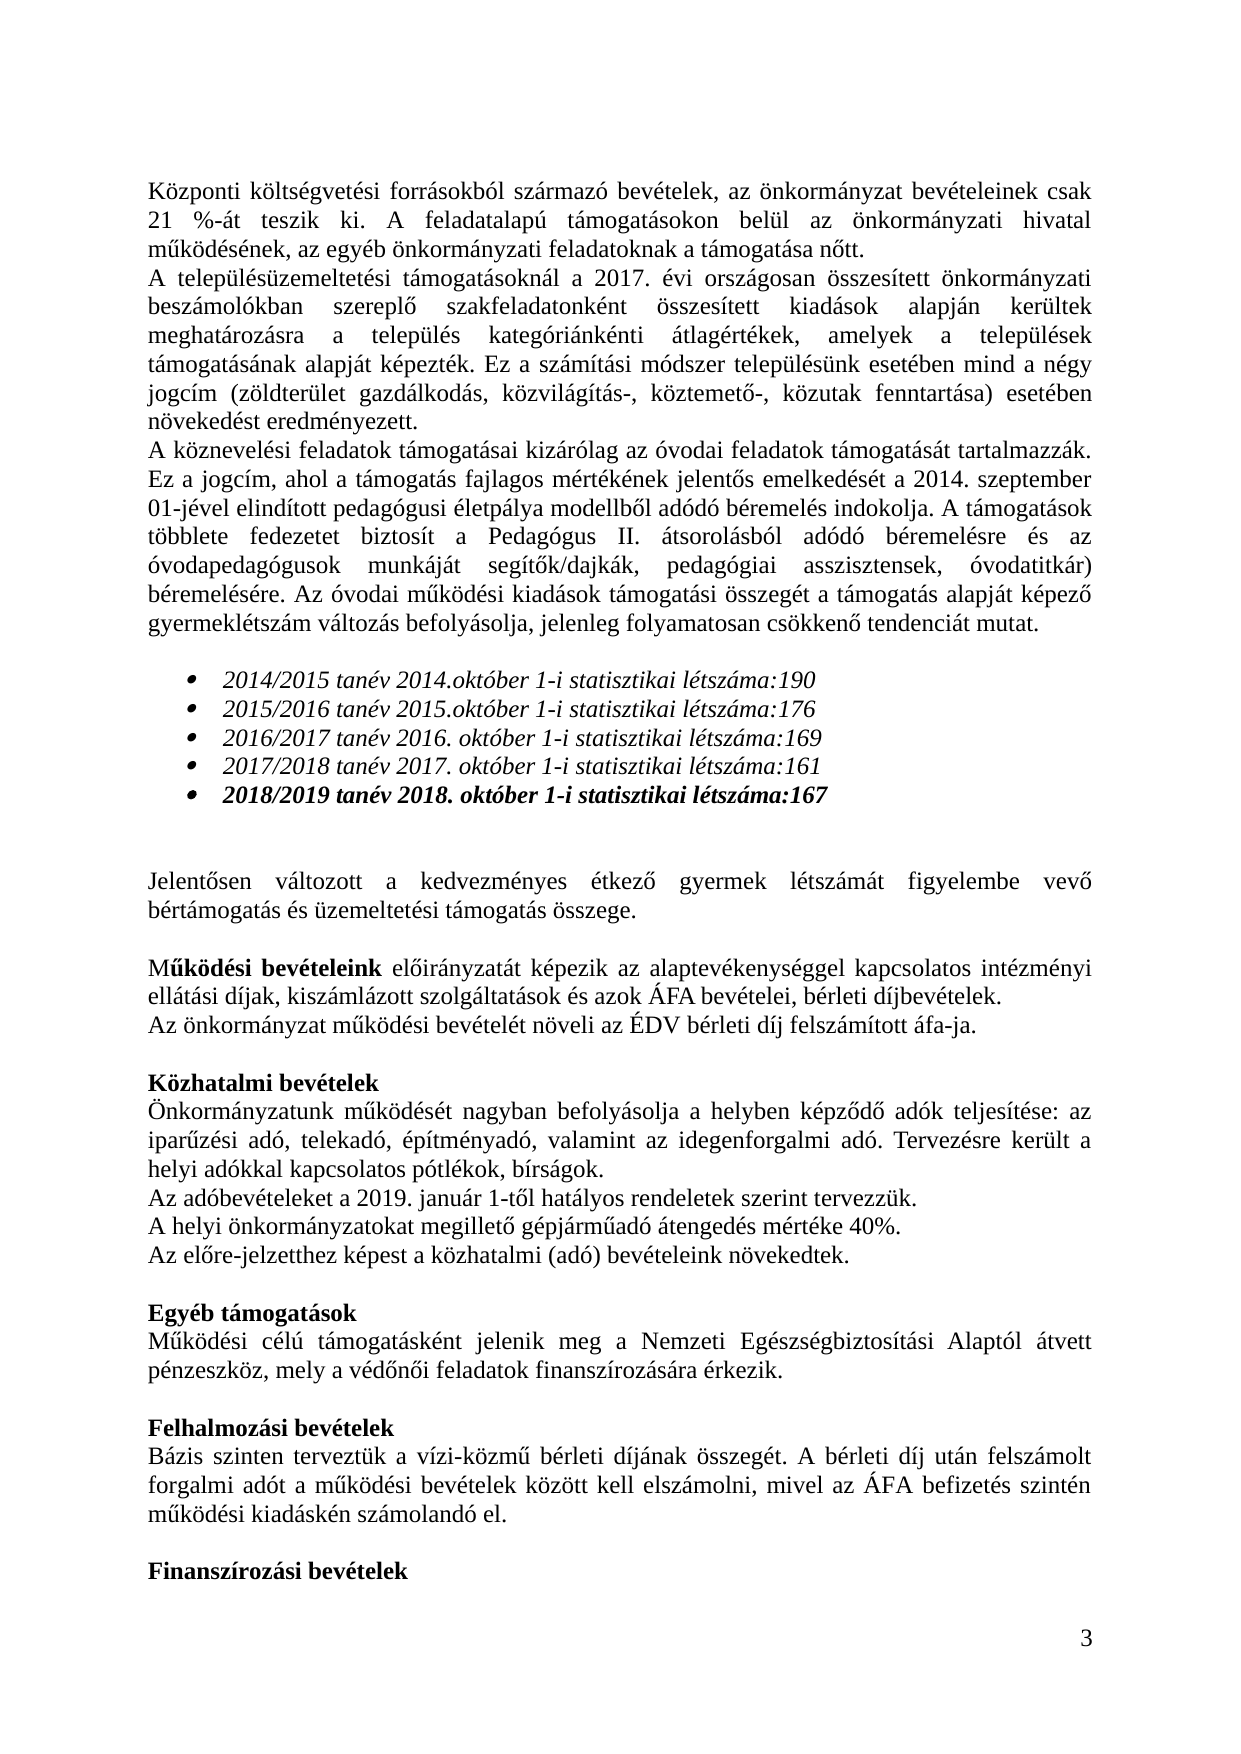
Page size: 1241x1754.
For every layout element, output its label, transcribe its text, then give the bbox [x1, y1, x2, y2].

text A helyi önkormányzatokat megillető gépjárműadó átengedés mértéke 40%. [148, 1211, 1093, 1240]
text Az előre-jelzetthez képest a közhatalmi (adó) bevételeink növekedtek. [148, 1240, 1093, 1269]
text Központi költségvetési forrásokból származó bevételek, az önkormányzat bevételeinek csak 21 %-át teszik ki. A feladatalapú támogatásokon belül az önkormányzati hivatal működésének, az egyéb önkormányzati feladatoknak a támogatása nőtt. [148, 176, 1093, 263]
text Az önkormányzat működési bevételét növeli az ÉDV bérleti díj felszámított áfa-ja. [148, 1010, 1093, 1039]
text Működési célú támogatásként jelenik meg a Nemzeti Egészségbiztosítási Alaptól átvett pénzeszköz, mely a védőnői feladatok finanszírozására érkezik. [148, 1326, 1093, 1384]
text Finanszírozási bevételek [148, 1556, 1093, 1585]
text Közhatalmi bevételek [148, 1068, 1093, 1096]
text A településüzemeltetési támogatásoknál a 2017. évi országosan összesített önkormányzati beszámolókban szereplő szakfeladatonként összesített kiadások alapján kerültek meghatározásra a település kategóriánkénti átlagértékek, amelyek a települések támogatásának alapját képezték. Ez a számítási módszer településünk esetében mind a négy jogcím (zöldterület gazdálkodás, közvilágítás-, köztemető-, közutak fenntartása) esetében növekedést eredményezett. [148, 263, 1093, 435]
list 2018/2019 tanév 2018. október 1-i statisztikai létszáma:167 [185, 780, 1093, 809]
text A köznevelési feladatok támogatásai kizárólag az óvodai feladatok támogatását tartalmazzák. Ez a jogcím, ahol a támogatás fajlagos mértékének jelentős emelkedését a 2014. szeptember 01-jével elindított pedagógusi életpálya modellből adódó béremelés indokolja. A támogatások többlete fedezetet biztosít a Pedagógus II. átsorolásból adódó béremelésre és az óvodapedagógusok munkáját segítők/dajkák, pedagógiai asszisztensek, óvodatitkár) béremelésére. Az óvodai működési kiadások támogatási összegét a támogatás alapját képező gyermeklétszám változás befolyásolja, jelenleg folyamatosan csökkenő tendenciát mutat. [148, 435, 1093, 636]
list 2017/2018 tanév 2017. október 1-i statisztikai létszáma:161 [185, 751, 1093, 780]
text Működési bevételeink előirányzatát képezik az alaptevékenységgel kapcsolatos intézményi ellátási díjak, kiszámlázott szolgáltatások és azok ÁFA bevételei, bérleti díjbevételek. [148, 953, 1093, 1010]
list 2016/2017 tanév 2016. október 1-i statisztikai létszáma:169 [185, 723, 1093, 751]
text Jelentősen változott a kedvezményes étkező gyermek létszámát figyelembe vevő bértámogatás és üzemeltetési támogatás összege. [148, 866, 1093, 924]
text Felhalmozási bevételek [148, 1413, 1093, 1441]
text Önkormányzatunk működését nagyban befolyásolja a helyben képződő adók teljesítése: az iparűzési adó, telekadó, építményadó, valamint az idegenforgalmi adó. Tervezésre került a helyi adókkal kapcsolatos pótlékok, bírságok. [148, 1096, 1093, 1183]
list 2014/2015 tanév 2014.október 1-i statisztikai létszáma:190 [185, 665, 1093, 694]
list 2015/2016 tanév 2015.október 1-i statisztikai létszáma:176 [185, 694, 1093, 723]
text Az adóbevételeket a 2019. január 1-től hatályos rendeletek szerint tervezzük. [148, 1183, 1093, 1211]
text Egyéb támogatások [148, 1298, 1093, 1326]
text Bázis szinten terveztük a vízi-közmű bérleti díjának összegét. A bérleti díj után felszámolt forgalmi adót a működési bevételek között kell elszámolni, mivel az ÁFA befizetés szintén működési kiadáskén számolandó el. [148, 1441, 1093, 1528]
